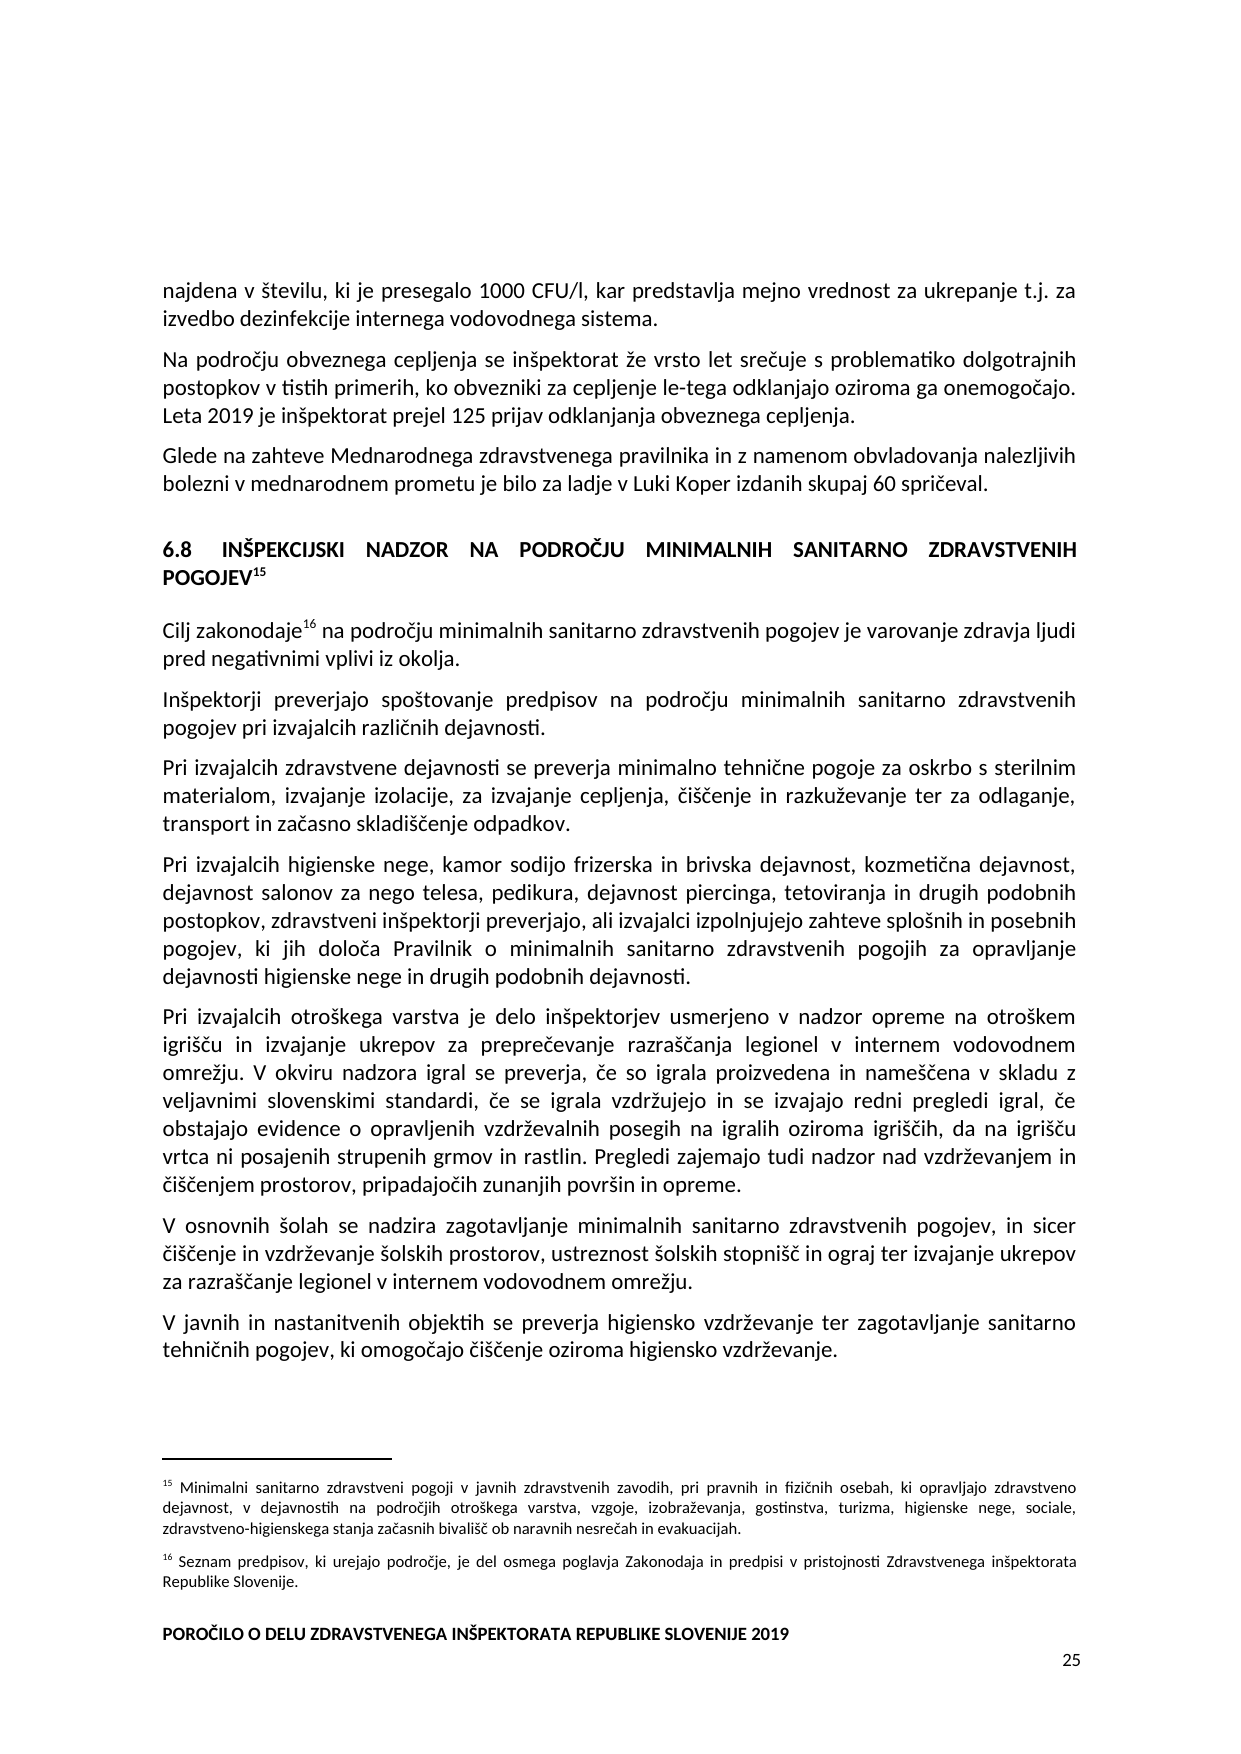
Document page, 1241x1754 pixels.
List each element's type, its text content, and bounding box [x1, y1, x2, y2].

text Inšpektorji preverjajo spoštovanje predpisov na področju minimalnih sanitarno zdravstvenih pogojev pri izvajalcih različnih dejavnosti. [162, 685, 1078, 741]
text Pri izvajalcih higienske nege, kamor sodijo frizerska in brivska dejavnost, kozmetična dejavnost, dejavnost salonov za nego telesa, pedikura, dejavnost piercinga, tetoviranja in drugih podobnih postopkov, zdravstveni inšpektorji preverjajo, ali izvajalci izpolnjujejo zahteve splošnih in posebnih pogojev, ki jih določa Pravilnik o minimalnih sanitarno zdravstvenih pogojih za opravljanje dejavnosti higienske nege in drugih podobnih dejavnosti. [162, 850, 1078, 990]
text Pri izvajalcih zdravstvene dejavnosti se preverja minimalno tehnične pogoje za oskrbo s sterilnim materialom, izvajanje izolacije, za izvajanje cepljenja, čiščenje in razkuževanje ter za odlaganje, transport in začasno skladiščenje odpadkov. [162, 753, 1078, 837]
text Glede na zahteve Mednarodnega zdravstvenega pravilnika in z namenom obvladovanja nalezljivih bolezni v mednarodnem prometu je bilo za ladje v Luki Koper izdanih skupaj 60 spričeval. [162, 442, 1078, 498]
text Na področju obveznega cepljenja se inšpektorat že vrsto let srečuje s problematiko dolgotrajnih postopkov v tistih primerih, ko obvezniki za cepljenje le-tega odklanjajo oziroma ga onemogočajo. Leta 2019 je inšpektorat prejel 125 prijav odklanjanja obveznega cepljenja. [162, 345, 1078, 429]
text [162, 276, 1078, 332]
text V osnovnih šolah se nadzira zagotavljanje minimalnih sanitarno zdravstvenih pogojev, in sicer čiščenje in vzdrževanje šolskih prostorov, ustreznost šolskih stopnišč in ograj ter izvajanje ukrepov za razraščanje legionel v internem vodovodnem omrežju. [162, 1211, 1078, 1295]
text Pri izvajalcih otroškega varstva je delo inšpektorjev usmerjeno v nadzor opreme na otroškem igrišču in izvajanje ukrepov za preprečevanje razraščanja legionel v internem vodovodnem omrežju. V okviru nadzora igral se preverja, če so igrala proizvedena in nameščena v skladu z veljavnimi slovenskimi standardi, če se igrala vzdržujejo in se izvajajo redni pregledi igral, če obstajajo evidence o opravljenih vzdrževalnih posegih na igralih oziroma igriščih, da na igrišču vrtca ni posajenih strupenih grmov in rastlin. Pregledi zajemajo tudi nadzor nad vzdrževanjem in čiščenjem prostorov, pripadajočih zunanjih površin in opreme. [162, 1002, 1078, 1198]
subtitle INŠPEKCIJSKI NADZOR NA PODROČJU MINIMALNIH SANITARNO ZDRAVSTVENIH POGOJEV [162, 535, 1078, 591]
text V javnih in nastanitvenih objektih se preverja higiensko vzdrževanje ter zagotavljanje sanitarno tehničnih pogojev, ki omogočajo čiščenje oziroma higiensko vzdrževanje. [162, 1308, 1078, 1364]
text Cilj zakonodaje na področju minimalnih sanitarno zdravstvenih pogojev je varovanje zdravja ljudi pred negativnimi vplivi iz okolja. [162, 616, 1078, 672]
